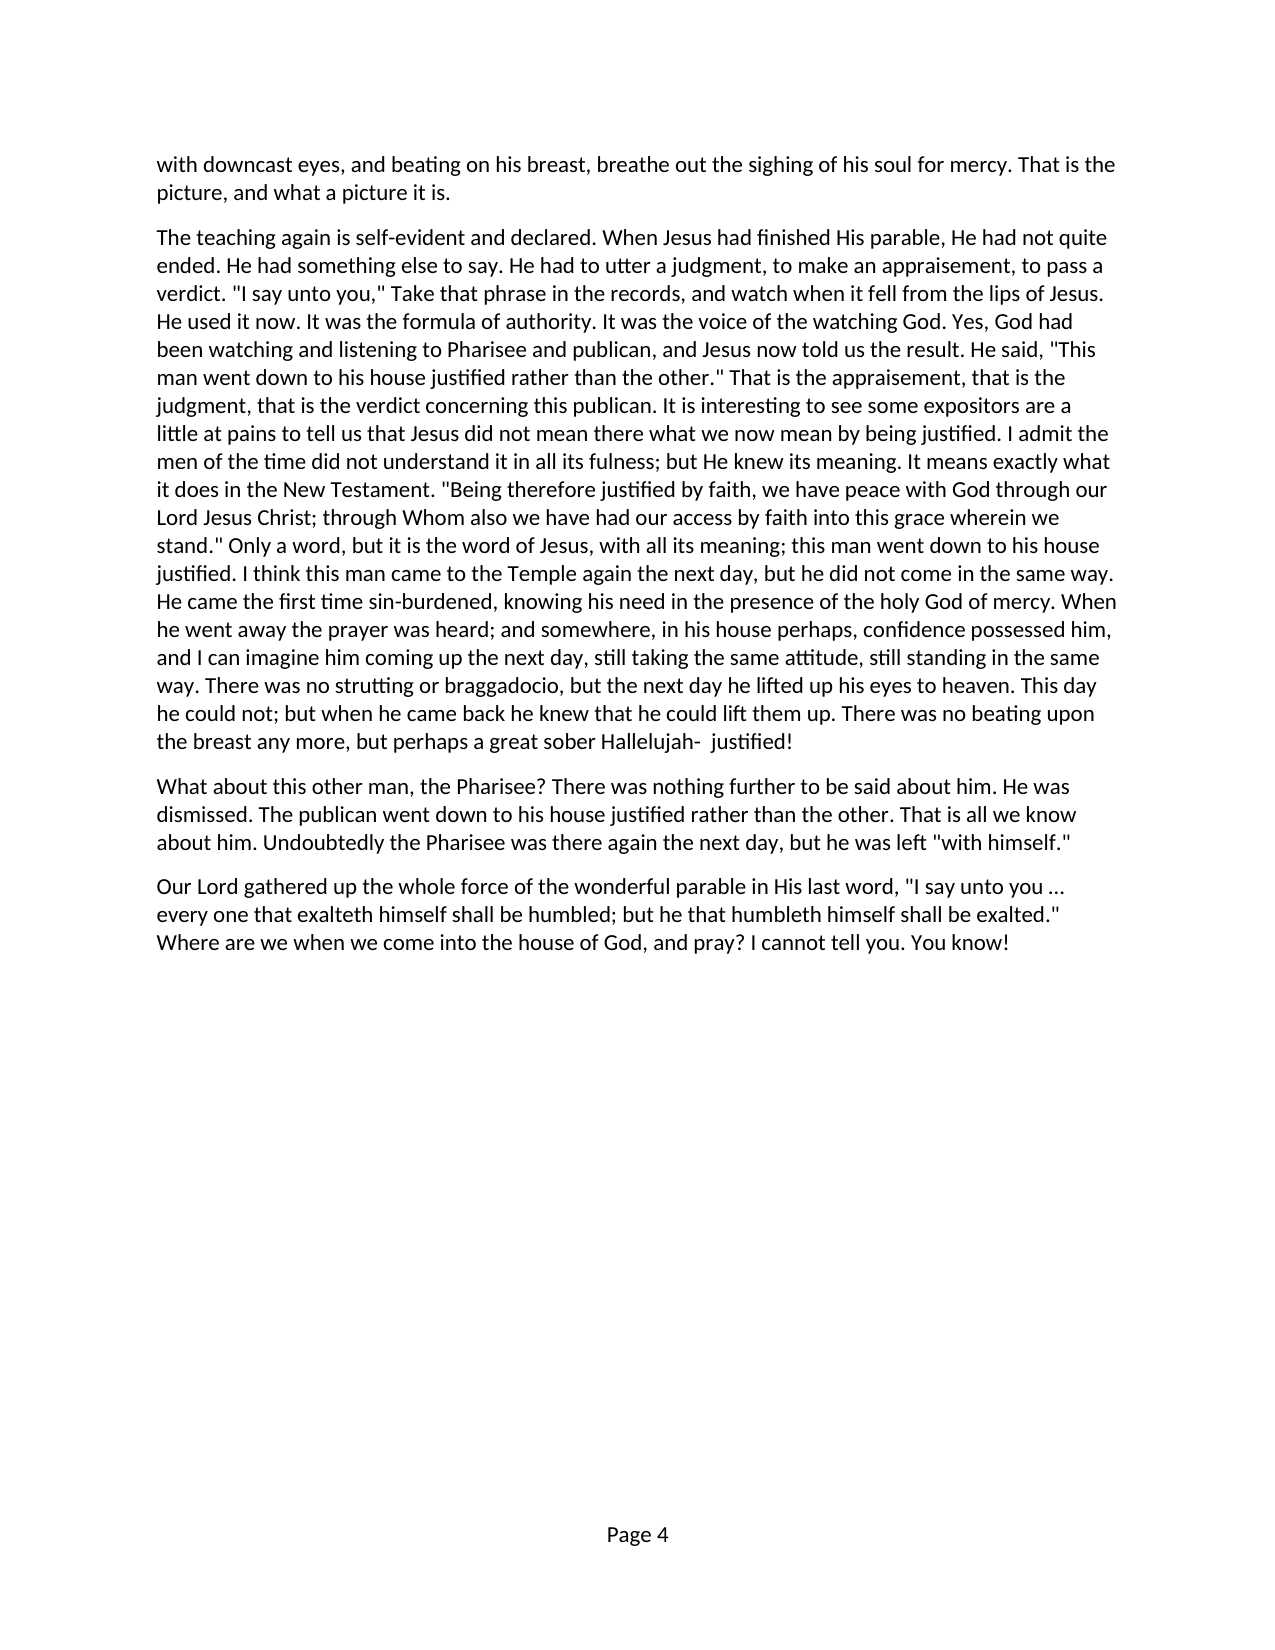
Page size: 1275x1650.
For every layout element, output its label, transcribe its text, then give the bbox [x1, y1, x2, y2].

text The teaching again is self-evident and declared. When Jesus had finished His parable, He had not quite ended. He had something else to say. He had to utter a judgment, to make an appraisement, to pass a verdict. "I say unto you," Take that phrase in the records, and watch when it fell from the lips of Jesus. He used it now. It was the formula of authority. It was the voice of the watching God. Yes, God had been watching and listening to Pharisee and publican, and Jesus now told us the result. He said, "This man went down to his house justified rather than the other." That is the appraisement, that is the judgment, that is the verdict concerning this publican. It is interesting to see some expositors are a little at pains to tell us that Jesus did not mean there what we now mean by being justified. I admit the men of the time did not understand it in all its fulness; but He knew its meaning. It means exactly what it does in the New Testament. "Being therefore justified by faith, we have peace with God through our Lord Jesus Christ; through Whom also we have had our access by faith into this grace wherein we stand." Only a word, but it is the word of Jesus, with all its meaning; this man went down to his house justified. I think this man came to the Temple again the next day, but he did not come in the same way. He came the first time sin-burdened, knowing his need in the presence of the holy God of mercy. When he went away the prayer was heard; and somewhere, in his house perhaps, confidence possessed him, and I can imagine him coming up the next day, still taking the same attitude, still standing in the same way. There was no strutting or braggadocio, but the next day he lifted up his eyes to heaven. This day he could not; but when he came back he knew that he could lift them up. There was no beating upon the breast any more, but perhaps a great sober Hallelujah- justified! [156, 223, 1118, 755]
text What about this other man, the Pharisee? There was nothing further to be said about him. He was dismissed. The publican went down to his house justified rather than the other. That is all we know about him. Undoubtedly the Pharisee was there again the next day, but he was left "with himself." [156, 772, 1118, 856]
text Our Lord gathered up the whole force of the wonderful parable in His last word, "I say unto you … every one that exalteth himself shall be humbled; but he that humbleth himself shall be exalted." Where are we when we come into the house of God, and pray? I cannot tell you. You know! [156, 872, 1118, 957]
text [156, 150, 1118, 206]
